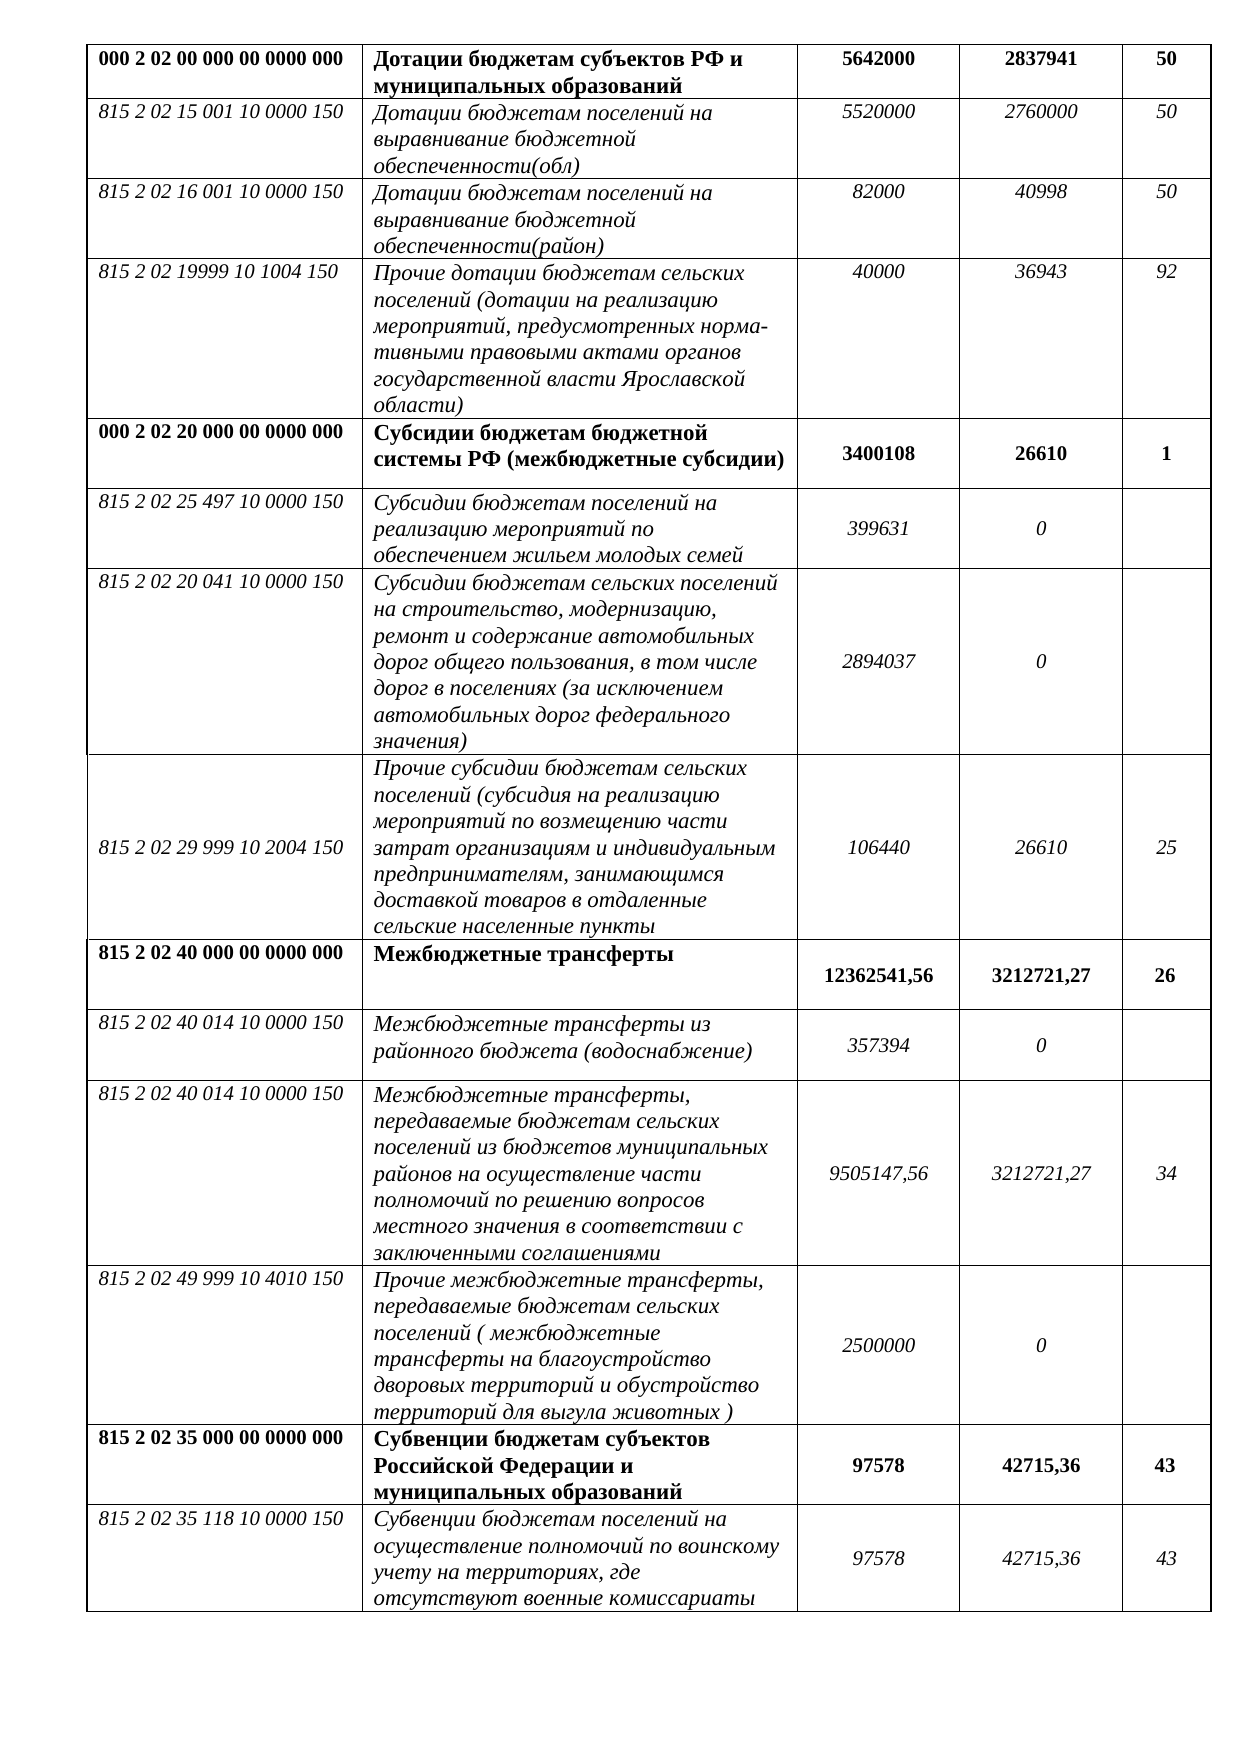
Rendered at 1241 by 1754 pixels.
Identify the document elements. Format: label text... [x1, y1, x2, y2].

table_cell 25 [1123, 755, 1210, 939]
table_cell 000 2 02 00 000 00 0000 000 [88, 45, 362, 98]
table_cell 26 [1123, 940, 1210, 1009]
table_cell Прочие дотации бюджетам сельских поселений (дотации на реализацию мероприятий, предусмотренных норма-тивными правовыми актами органов государственной власти Ярославской области) [363, 259, 797, 417]
table_cell 43 [1123, 1505, 1210, 1611]
table_cell 3212721,27 [960, 940, 1122, 1009]
table_cell 815 2 02 40 000 00 0000 000 [88, 940, 362, 1009]
table_cell 815 2 02 49 999 10 4010 150 [88, 1266, 362, 1424]
table_cell 97578 [798, 1425, 959, 1504]
table_cell 0 [960, 489, 1122, 568]
table_cell 92 [1123, 259, 1210, 417]
table_cell 815 2 02 35 000 00 0000 000 [88, 1425, 362, 1504]
table_cell Субсидии бюджетам поселений на реализацию мероприятий по обеспечением жильем молодых семей [363, 489, 797, 568]
table_cell 2760000 [960, 99, 1122, 178]
table_cell 5642000 [798, 45, 959, 98]
table_cell 815 2 02 15 001 10 0000 150 [88, 99, 362, 178]
table_cell Субсидии бюджетам бюджетной системы РФ (межбюджетные субсидии) [363, 419, 797, 488]
table_cell Межбюджетные трансферты [363, 940, 797, 1009]
table_cell Прочие межбюджетные трансферты, передаваемые бюджетам сельских поселений ( межбюджетные трансферты на благоустройство дворовых территорий и обустройство территорий для выгула животных ) [363, 1266, 797, 1424]
table_cell 40000 [798, 259, 959, 417]
table_cell [1123, 569, 1210, 753]
table_cell 12362541,56 [798, 940, 959, 1009]
table_cell 815 2 02 20 041 10 0000 150 [88, 569, 362, 753]
table_cell Дотации бюджетам субъектов РФ и муниципальных образований [363, 45, 797, 98]
table_cell Субвенции бюджетам поселений на осуществление полномочий по воинскому учету на территориях, где отсутствуют военные комиссариаты [363, 1505, 797, 1611]
table_cell 815 2 02 16 001 10 0000 150 [88, 179, 362, 258]
table_cell 42715,36 [960, 1425, 1122, 1504]
table_cell Межбюджетные трансферты из районного бюджета (водоснабжение) [363, 1010, 797, 1079]
table_cell 9505147,56 [798, 1081, 959, 1265]
table_cell 34 [1123, 1081, 1210, 1265]
table_cell 43 [1123, 1425, 1210, 1504]
table_cell Межбюджетные трансферты, передаваемые бюджетам сельских поселений из бюджетов муниципальных районов на осуществление части полномочий по решению вопросов местного значения в соответствии с заключенными соглашениями [363, 1081, 797, 1265]
table_cell Прочие субсидии бюджетам сельских поселений (субсидия на реализацию мероприятий по возмещению части затрат организациям и индивидуальным предпринимателям, занимающимся доставкой товаров в отдаленные сельские населенные пункты [363, 755, 797, 939]
table_cell 2894037 [798, 569, 959, 753]
table_cell 97578 [798, 1505, 959, 1611]
table_cell 815 2 02 40 014 10 0000 150 [88, 1010, 362, 1079]
table_cell 106440 [798, 755, 959, 939]
table_cell 40998 [960, 179, 1122, 258]
table_cell 50 [1123, 99, 1210, 178]
table_cell 0 [960, 569, 1122, 753]
table_cell 815 2 02 25 497 10 0000 150 [88, 489, 362, 568]
table_cell Дотации бюджетам поселений на выравнивание бюджетной обеспеченности(район) [363, 179, 797, 258]
table_cell Субвенции бюджетам субъектов Российской Федерации и муниципальных образований [363, 1425, 797, 1504]
table_cell 399631 [798, 489, 959, 568]
table_cell 815 2 02 35 118 10 0000 150 [88, 1505, 362, 1611]
table_cell 3400108 [798, 419, 959, 488]
table_cell 0 [960, 1010, 1122, 1079]
table_cell 815 2 02 40 014 10 0000 150 [88, 1081, 362, 1265]
table_cell 0 [960, 1266, 1122, 1424]
table_cell 1 [1123, 419, 1210, 488]
table_cell 50 [1123, 179, 1210, 258]
table_cell 36943 [960, 259, 1122, 417]
table_cell 42715,36 [960, 1505, 1122, 1611]
table_cell 26610 [960, 755, 1122, 939]
table_cell 000 2 02 20 000 00 0000 000 [88, 419, 362, 488]
table_cell 26610 [960, 419, 1122, 488]
table_cell 2500000 [798, 1266, 959, 1424]
table_cell 82000 [798, 179, 959, 258]
table_cell Дотации бюджетам поселений на выравнивание бюджетной обеспеченности(обл) [363, 99, 797, 178]
table_cell 3212721,27 [960, 1081, 1122, 1265]
table_cell [1123, 1266, 1210, 1424]
table_cell 50 [1123, 45, 1210, 98]
table_cell [1123, 489, 1210, 568]
table_cell 357394 [798, 1010, 959, 1079]
table_cell [1123, 1010, 1210, 1079]
table_cell 5520000 [798, 99, 959, 178]
table_cell 2837941 [960, 45, 1122, 98]
table_cell 815 2 02 19999 10 1004 150 [88, 259, 362, 417]
table_cell 815 2 02 29 999 10 2004 150 [88, 755, 362, 939]
table_cell Субсидии бюджетам сельских поселений на строительство, модернизацию, ремонт и содержание автомобильных дорог общего пользования, в том числе дорог в поселениях (за исключением автомобильных дорог федерального значения) [363, 569, 797, 753]
